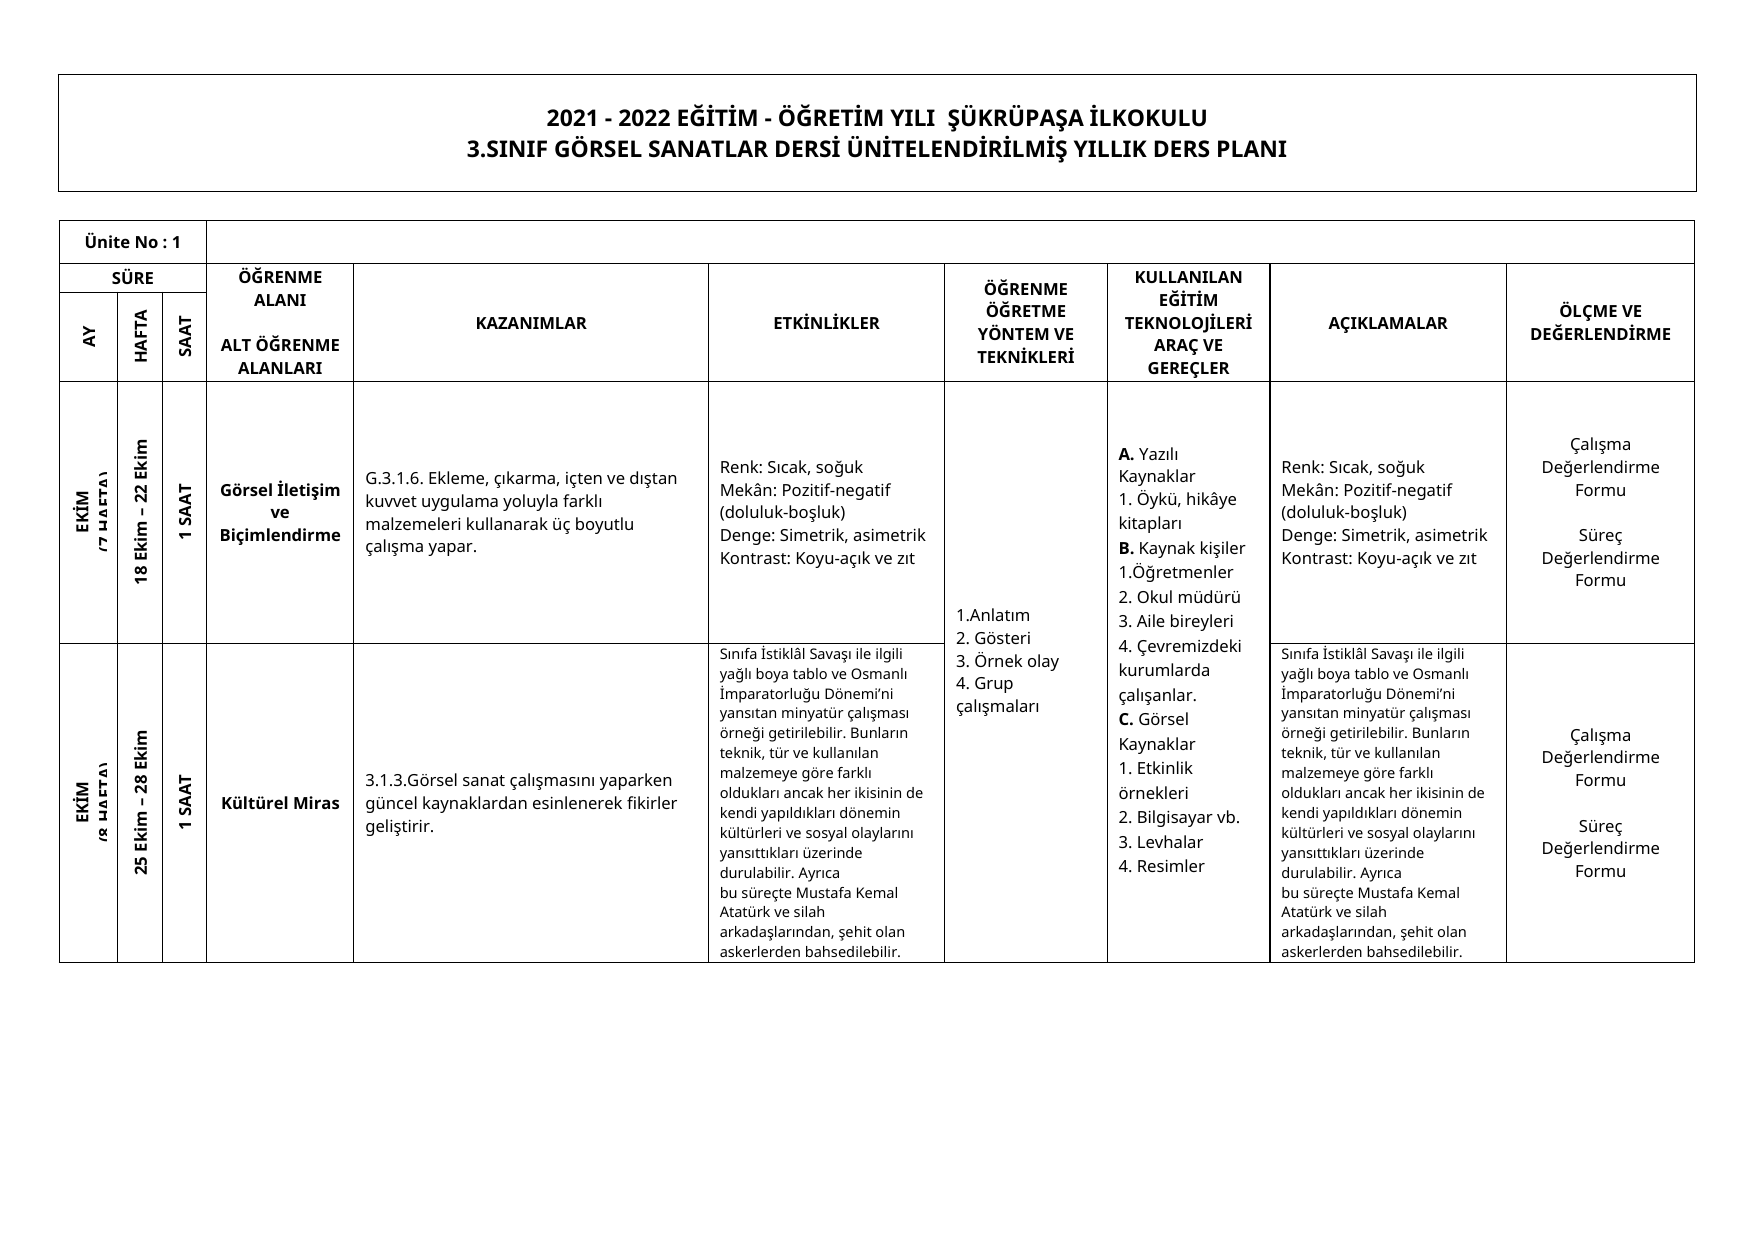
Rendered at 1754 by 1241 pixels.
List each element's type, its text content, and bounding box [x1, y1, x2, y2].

table_cell Sınıfa İstiklâl Savaşı ile ilgili yağlı boya tablo ve Osmanlı İmparatorluğu Dönemi’ni yansıtan minyatür çalışması örneği getirilebilir. Bunların teknik, tür ve kullanılan malzemeye göre farklı oldukları ancak her ikisinin de kendi yapıldıkları dönemin kültürleri ve sosyal olaylarını yansıttıkları üzerinde durulabilir. Ayrıca bu süreçte Mustafa Kemal Atatürk ve silah arkadaşlarından, şehit olan askerlerden bahsedilebilir. [709, 644, 944, 962]
table_cell SAAT [163, 293, 206, 381]
table_cell Çalışma Değerlendirme Formu Süreç Değerlendirme Formu [1507, 382, 1694, 643]
table_header Ünite No : 1 [60, 221, 206, 263]
table_cell ÖLÇME VE DEĞERLENDİRME [1507, 264, 1694, 381]
table_cell 1.Anlatım 2. Gösteri 3. Örnek olay 4. Grup çalışmaları [945, 382, 1107, 962]
table_cell KAZANIMLAR [354, 264, 708, 381]
table_cell ÖĞRENME ÖĞRETME YÖNTEM VE TEKNİKLERİ [945, 264, 1107, 381]
table_cell G.3.1.6. Ekleme, çıkarma, içten ve dıştan kuvvet uygulama yoluyla farklı malzemeleri kullanarak üç boyutlu çalışma yapar. [354, 382, 708, 643]
table_cell KULLANILAN EĞİTİM TEKNOLOJİLERİ ARAÇ VE GEREÇLER [1108, 264, 1269, 381]
table_cell SÜRE [60, 264, 206, 292]
table_cell 3.1.3.Görsel sanat çalışmasını yaparken güncel kaynaklardan esinlenerek fikirler geliştirir. [354, 644, 708, 962]
table_cell 1 SAAT [163, 644, 206, 962]
table_cell 25 Ekim – 28 Ekim [118, 644, 162, 962]
table_cell EKİM (8.HAFTA) [60, 644, 117, 962]
table_cell EKİM (7.HAFTA) [60, 382, 117, 643]
table_cell AY [60, 293, 117, 381]
table_cell Görsel İletişim ve Biçimlendirme [207, 382, 353, 643]
table_cell Renk: Sıcak, soğuk Mekân: Pozitif-negatif (doluluk-boşluk) Denge: Simetrik, asimetrik Kontrast: Koyu-açık ve zıt [709, 382, 944, 643]
table_cell Çalışma Değerlendirme Formu Süreç Değerlendirme Formu [1507, 644, 1694, 962]
table_cell A. Yazılı Kaynaklar 1. Öykü, hikâye kitapları B. Kaynak kişiler 1.Öğretmenler 2. Okul müdürü 3. Aile bireyleri 4. Çevremizdeki kurumlarda çalışanlar. C. Görsel Kaynaklar 1. Etkinlik örnekleri 2. Bilgisayar vb. 3. Levhalar 4. Resimler [1108, 382, 1269, 962]
table_cell ETKİNLİKLER [709, 264, 944, 381]
table_cell 18 Ekim – 22 Ekim [118, 382, 162, 643]
table_header [207, 221, 1694, 263]
table_cell Sınıfa İstiklâl Savaşı ile ilgili yağlı boya tablo ve Osmanlı İmparatorluğu Dönemi’ni yansıtan minyatür çalışması örneği getirilebilir. Bunların teknik, tür ve kullanılan malzemeye göre farklı oldukları ancak her ikisinin de kendi yapıldıkları dönemin kültürleri ve sosyal olaylarını yansıttıkları üzerinde durulabilir. Ayrıca bu süreçte Mustafa Kemal Atatürk ve silah arkadaşlarından, şehit olan askerlerden bahsedilebilir. [1271, 644, 1506, 962]
table_cell AÇIKLAMALAR [1271, 264, 1506, 381]
table_cell ÖĞRENME ALANI ALT ÖĞRENME ALANLARI [207, 264, 353, 381]
table_cell HAFTA [118, 293, 162, 381]
table_cell Renk: Sıcak, soğuk Mekân: Pozitif-negatif (doluluk-boşluk) Denge: Simetrik, asimetrik Kontrast: Koyu-açık ve zıt [1271, 382, 1506, 643]
table_cell Kültürel Miras [207, 644, 353, 962]
table_cell 1 SAAT [163, 382, 206, 643]
